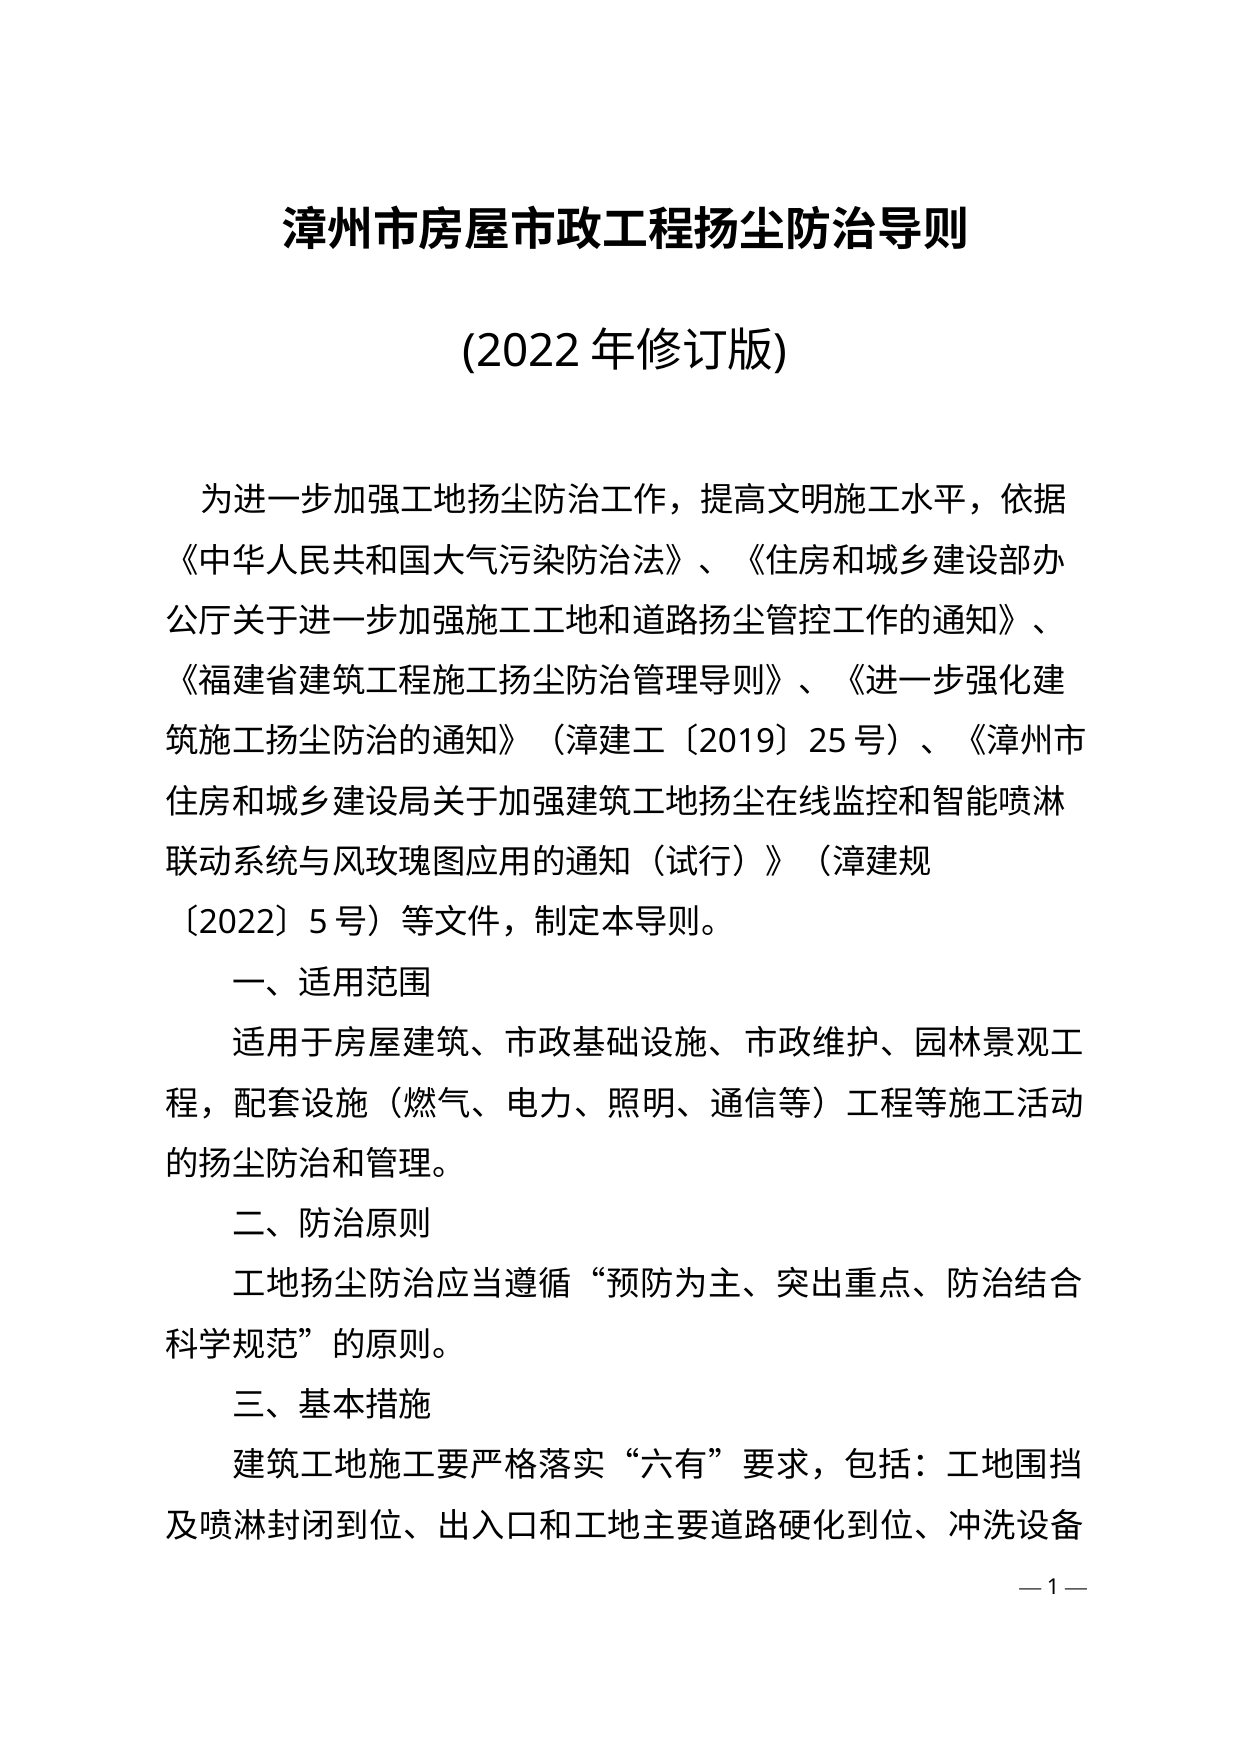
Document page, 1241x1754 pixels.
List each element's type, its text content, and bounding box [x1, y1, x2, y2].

text 一、适用范围 [165, 949, 1084, 1010]
text 三、基本措施 [165, 1372, 1084, 1432]
text 工地扬尘防治应当遵循“预防为主、突出重点、防治结合、科学规范”的原则。 [165, 1251, 1084, 1372]
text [165, 1432, 1084, 1553]
subtitle 为进一步加强工地扬尘防治工作，提高文明施工水平，依据《中华人民共和国大气污染防治法》、《住房和城乡建设部办公厅关于进一步加强施工工地和道路扬尘管控工作的通知》、《福建省建筑工程施工扬尘防治管理导则》、《进一步强化建筑施工扬尘防治的通知》（漳建工〔2019〕25号）、《漳州市住房和城乡建设局关于加强建筑工地扬尘在线监控和智能喷淋联动系统与风玫瑰图应用的通知（试行）》（漳建规〔2022〕5号）等文件，制定本导则。 [165, 467, 1087, 949]
text 二、防治原则 [165, 1191, 1084, 1251]
text (2022年修订版) [165, 286, 1084, 407]
text 漳州市房屋市政工程扬尘防治导则 [165, 166, 1084, 286]
text 适用于房屋建筑、市政基础设施、市政维护、园林景观工程，配套设施（燃气、电力、照明、通信等）工程等施工活动的扬尘防治和管理。 [165, 1010, 1084, 1191]
